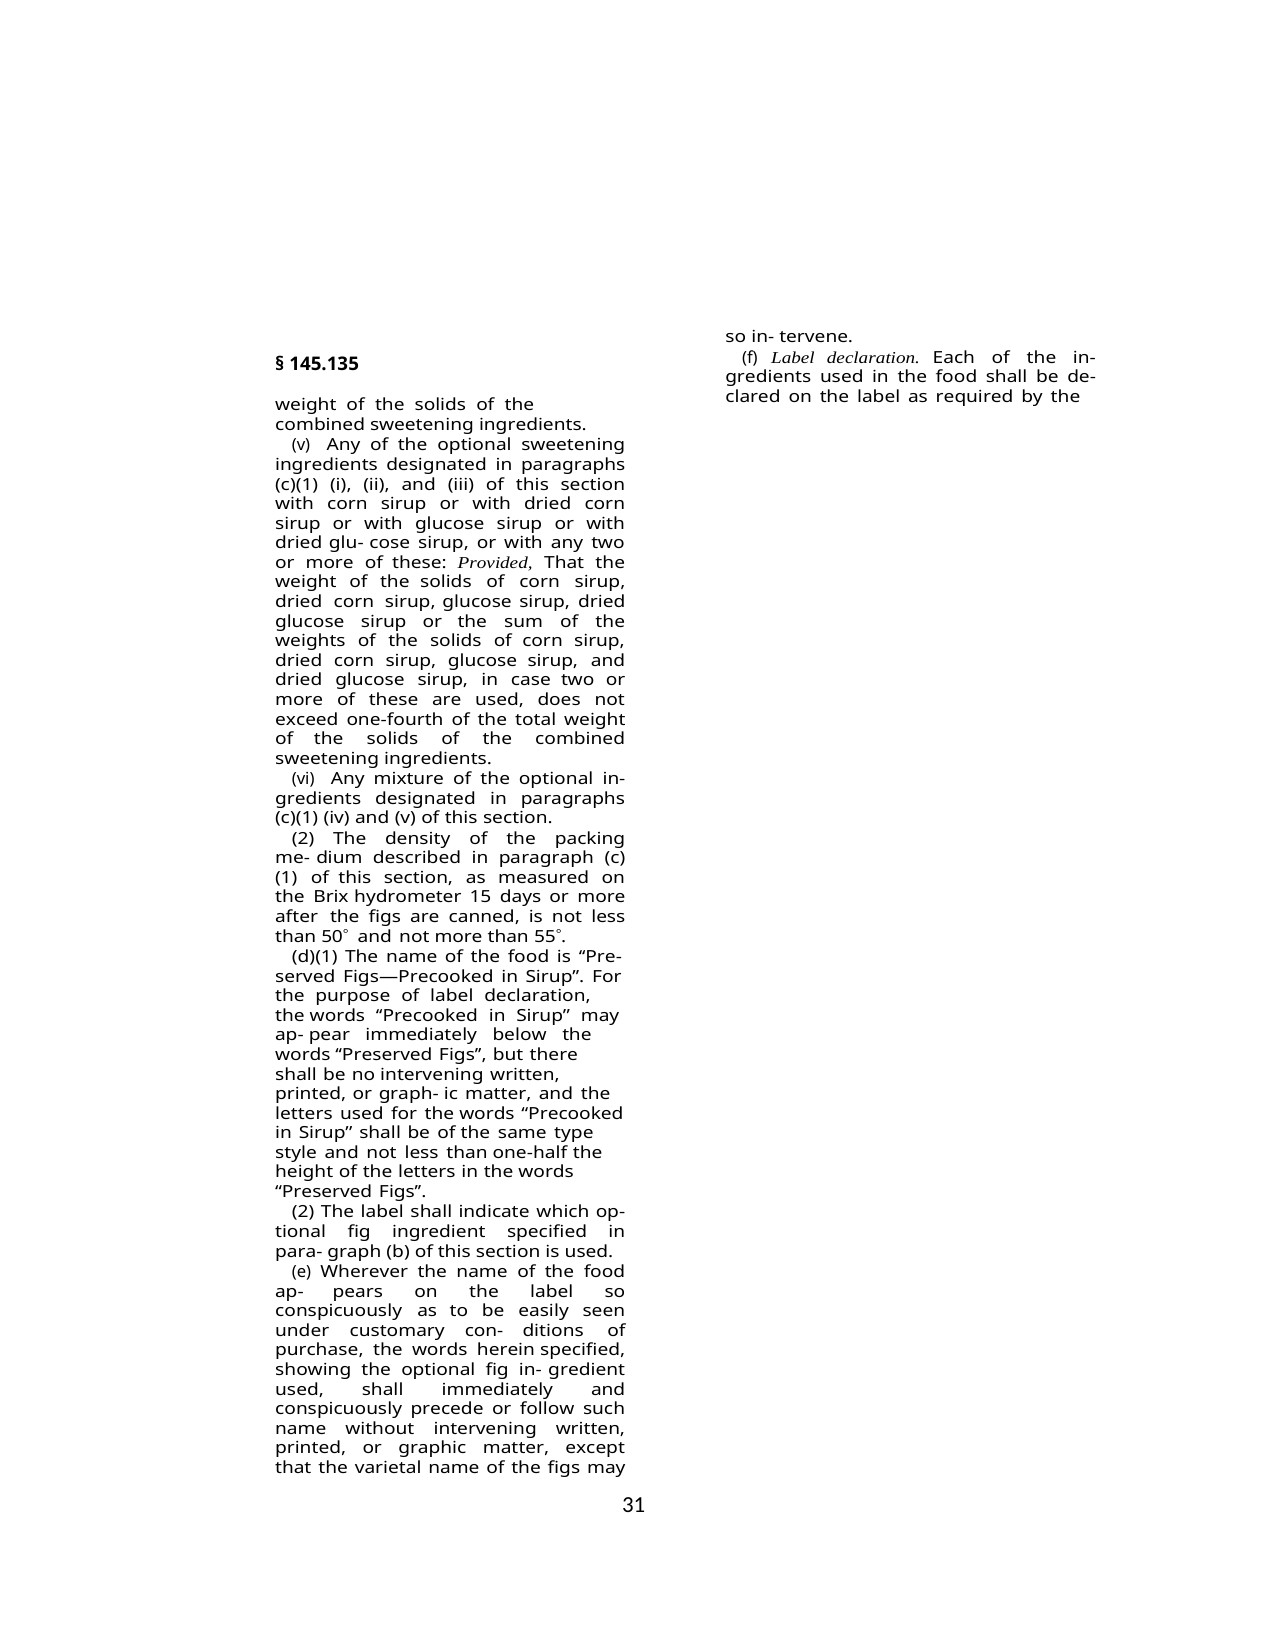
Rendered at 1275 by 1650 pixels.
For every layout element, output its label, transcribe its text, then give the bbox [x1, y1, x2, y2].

list Wherever the name of the food ap- pears on the label so conspicuously as to be easily seen under customary con- ditions of purchase, the words herein specified, showing the optional fig in- gredient used, shall immediately and conspicuously precede or follow such name without intervening written, printed, or graphic matter, except that the varietal name of the figs may so in- tervene. [275, 1262, 625, 1477]
list Any mixture of the optional in- gredients designated in paragraphs (c)(1) (iv) and (v) of this section. [275, 769, 625, 828]
subtitle § 145.135 [275, 350, 625, 376]
list Any of the optional sweetening ingredients designated in paragraphs (c)(1) (i), (ii), and (iii) of this section with corn sirup or with dried corn sirup or with glucose sirup or with dried glu- cose sirup, or with any two or more of these: Provided, That the weight of the solids of corn sirup, dried corn sirup, glucose sirup, dried glucose sirup or the sum of the weights of the solids of corn sirup, dried corn sirup, glucose sirup, and dried glucose sirup, in case two or more of these are used, does not exceed one-fourth of the total weight of the solids of the combined sweetening ingredients. [275, 435, 625, 768]
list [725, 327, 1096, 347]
text (d)(1) The name of the food is ‘‘Pre- served Figs—Precooked in Sirup’’. For the purpose of label declaration, the words ‘‘Precooked in Sirup’’ may ap- pear immediately below the words ‘‘Preserved Figs’’, but there shall be no intervening written, printed, or graph- ic matter, and the letters used for the words ‘‘Precooked in Sirup’’ shall be of the same type style and not less than one-half the height of the letters in the words ‘‘Preserved Figs’’. [275, 947, 625, 1201]
text (2) The density of the packing me- dium described in paragraph (c)(1) of this section, as measured on the Brix hydrometer 15 days or more after the figs are canned, is not less than 50and not more than 55. [275, 828, 625, 946]
list Label declaration. Each of the in- gredients used in the food shall be de- clared on the label as required by the [725, 348, 1096, 406]
text (2) The label shall indicate which op- tional fig ingredient specified in para- graph (b) of this section is used. [275, 1202, 625, 1261]
text weight of the solids of the combined sweetening ingredients. [275, 395, 625, 434]
